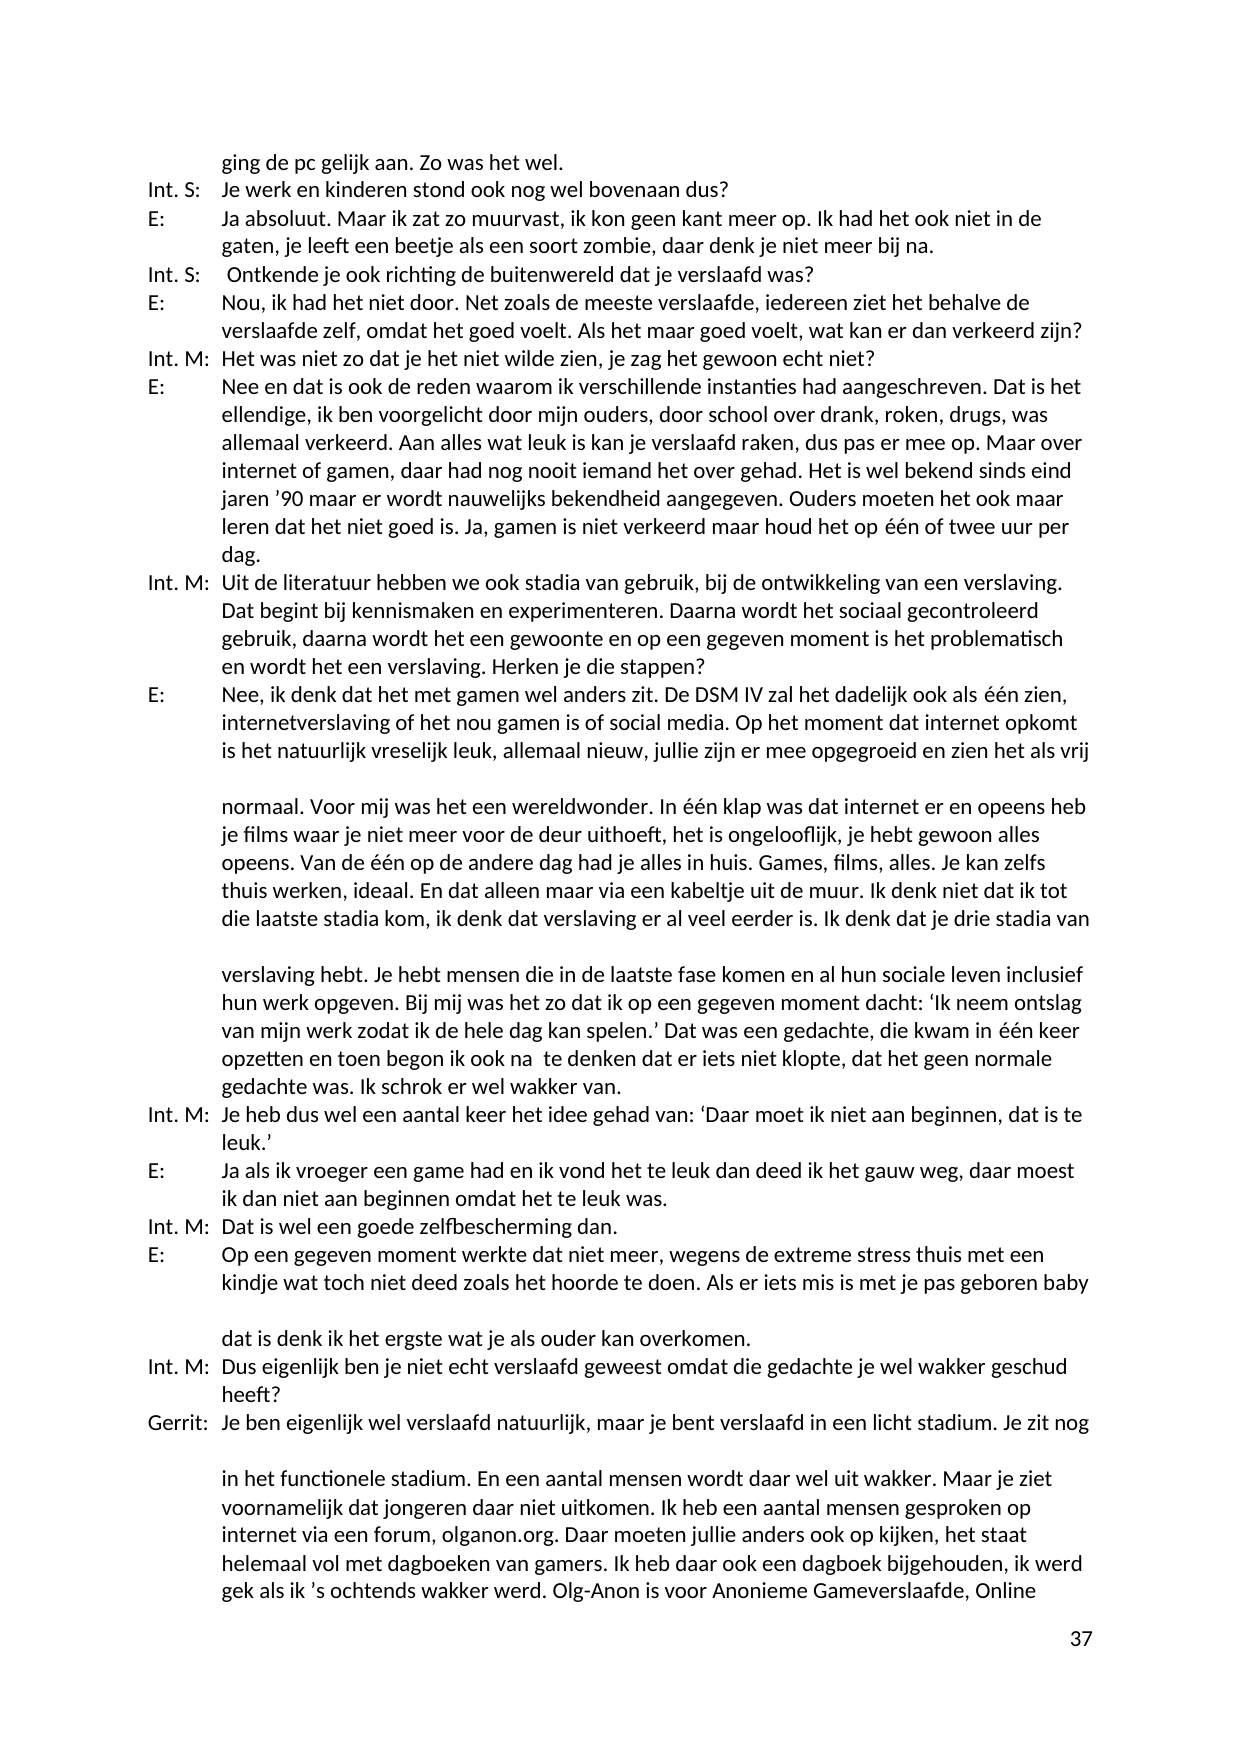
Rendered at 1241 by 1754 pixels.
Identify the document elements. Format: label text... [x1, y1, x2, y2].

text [148, 372, 1093, 1605]
text ging de pc gelijk aan. Zo was het wel. Int. S: Je werk en kinderen stond ook nog wel bovenaan dus? E: Ja absoluut. Maar ik zat zo muurvast, ik kon geen kant meer op. Ik had het ook niet in de gaten, je leeft een beetje als een soort zombie, daar denk je niet meer bij na. Int. S: Ontkende je ook richting de buitenwereld dat je verslaafd was? E: Nou, ik had het niet door. Net zoals de meeste verslaafde, iedereen ziet het behalve de verslaafde zelf, omdat het goed voelt. Als het maar goed voelt, wat kan er dan verkeerd zijn? Int. M: Het was niet zo dat je het niet wilde zien, je zag het gewoon echt niet? [148, 148, 1093, 372]
